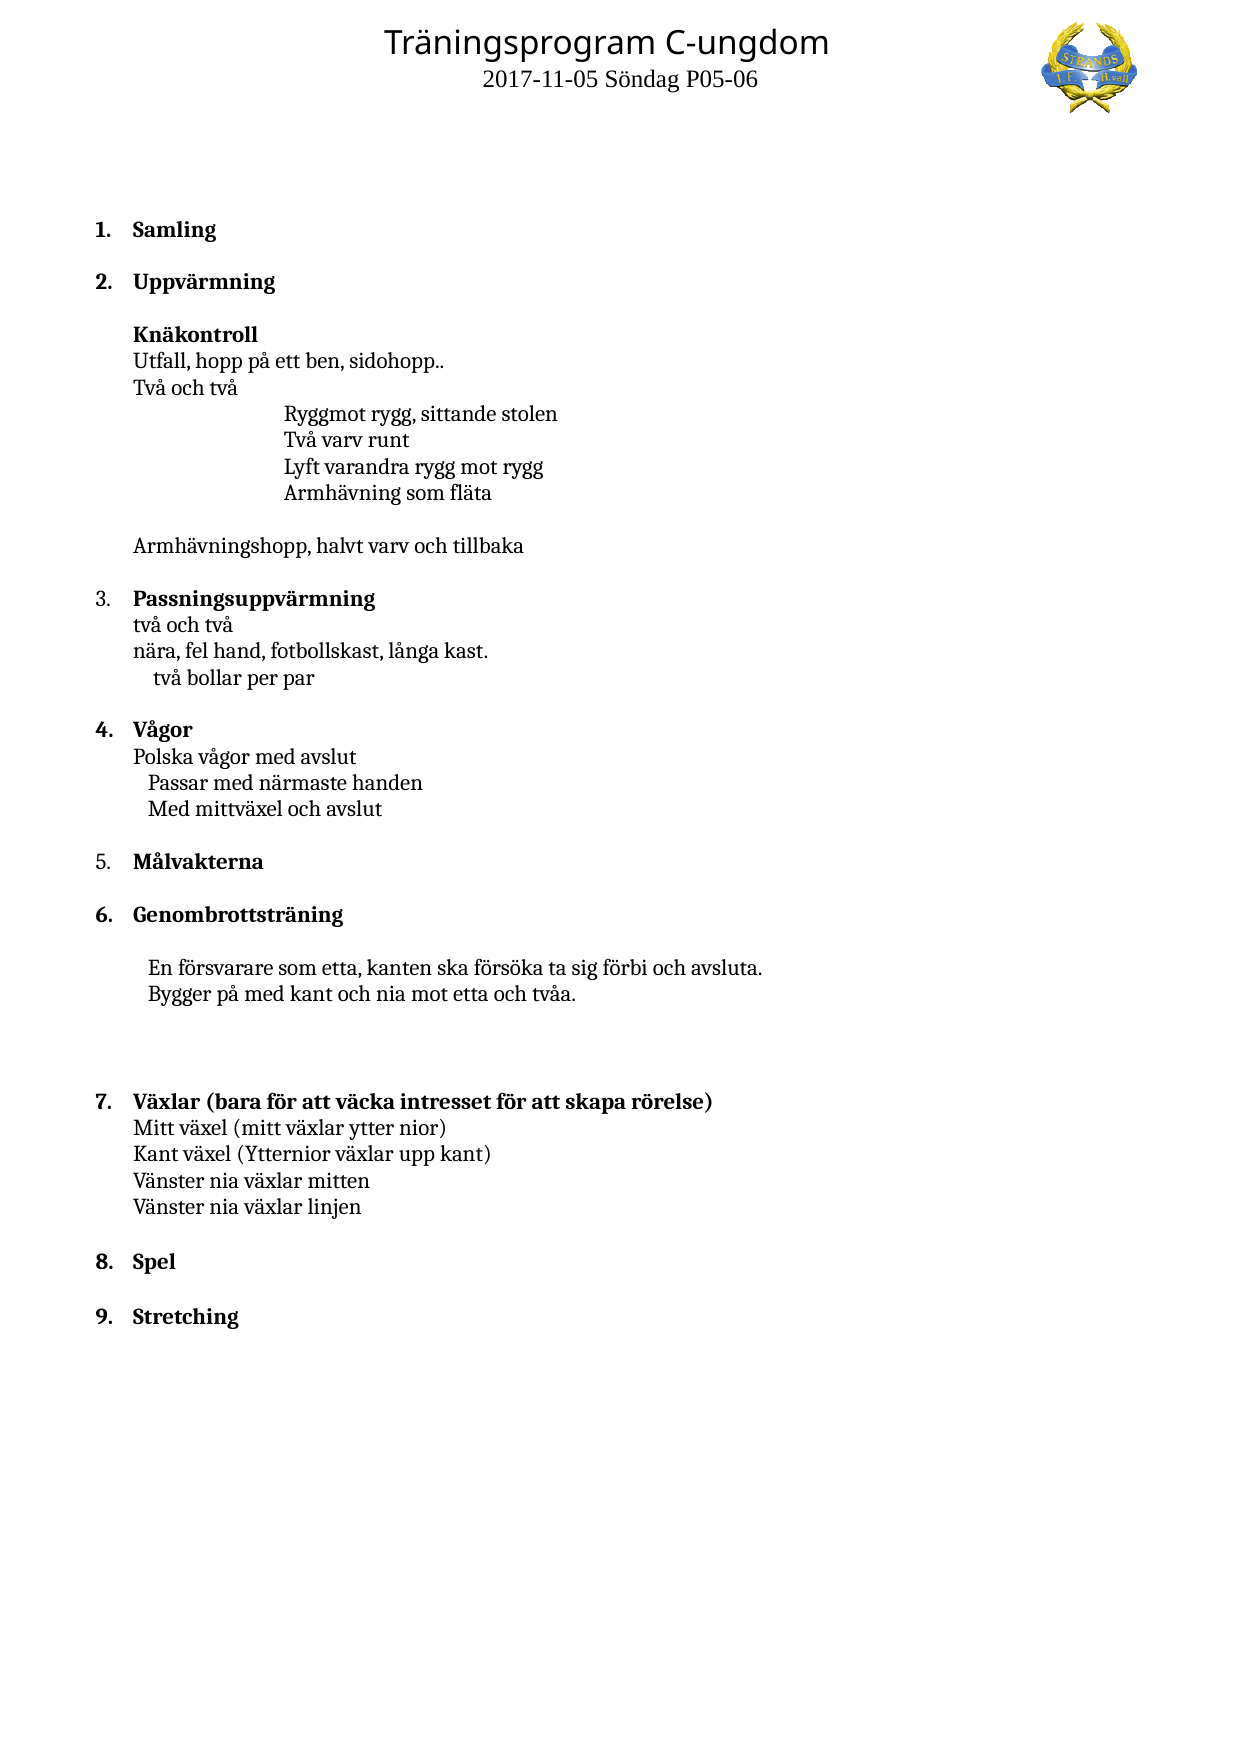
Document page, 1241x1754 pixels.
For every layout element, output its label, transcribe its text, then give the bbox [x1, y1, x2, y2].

list Med mittväxel och avslut [133, 796, 1093, 822]
list Passningsuppvärmning två och två nära, fel hand, fotbollskast, långa kast. två bollar per par [95, 585, 1093, 691]
list Stretching [95, 1304, 1093, 1359]
list Spel [95, 1249, 1093, 1304]
list Armhävningshopp, halvt varv och tillbaka [133, 533, 1093, 559]
list Samling [95, 216, 1093, 243]
list Vågor [95, 717, 1093, 743]
list Uppvärmning [95, 269, 1093, 295]
list Lyft varandra rygg mot rygg [133, 453, 1093, 480]
list Passar med närmaste handen [133, 770, 1093, 796]
list Två varv runt [133, 427, 1093, 453]
list Knäkontroll [133, 322, 1093, 348]
list Armhävning som fläta [133, 480, 1093, 506]
list Bygger på med kant och nia mot etta och tvåa. [133, 981, 1093, 1007]
list Utfall, hopp på ett ben, sidohopp.. [133, 348, 1093, 374]
picture [1041, 20, 1137, 113]
list Genombrottsträning [95, 902, 1093, 928]
list Ryggmot rygg, sittande stolen [133, 401, 1093, 427]
list Växlar (bara för att väcka intresset för att skapa rörelse) Mitt växel (mitt växlar ytter nior) Kant växel (Ytternior växlar upp kant) Vänster nia växlar mitten Vänster nia växlar linjen [95, 1088, 1093, 1249]
list Målvakterna [95, 849, 1093, 875]
list En försvarare som etta, kanten ska försöka ta sig förbi och avsluta. [133, 954, 1093, 981]
list Två och två [133, 374, 1093, 401]
list Polska vågor med avslut [133, 743, 1093, 770]
